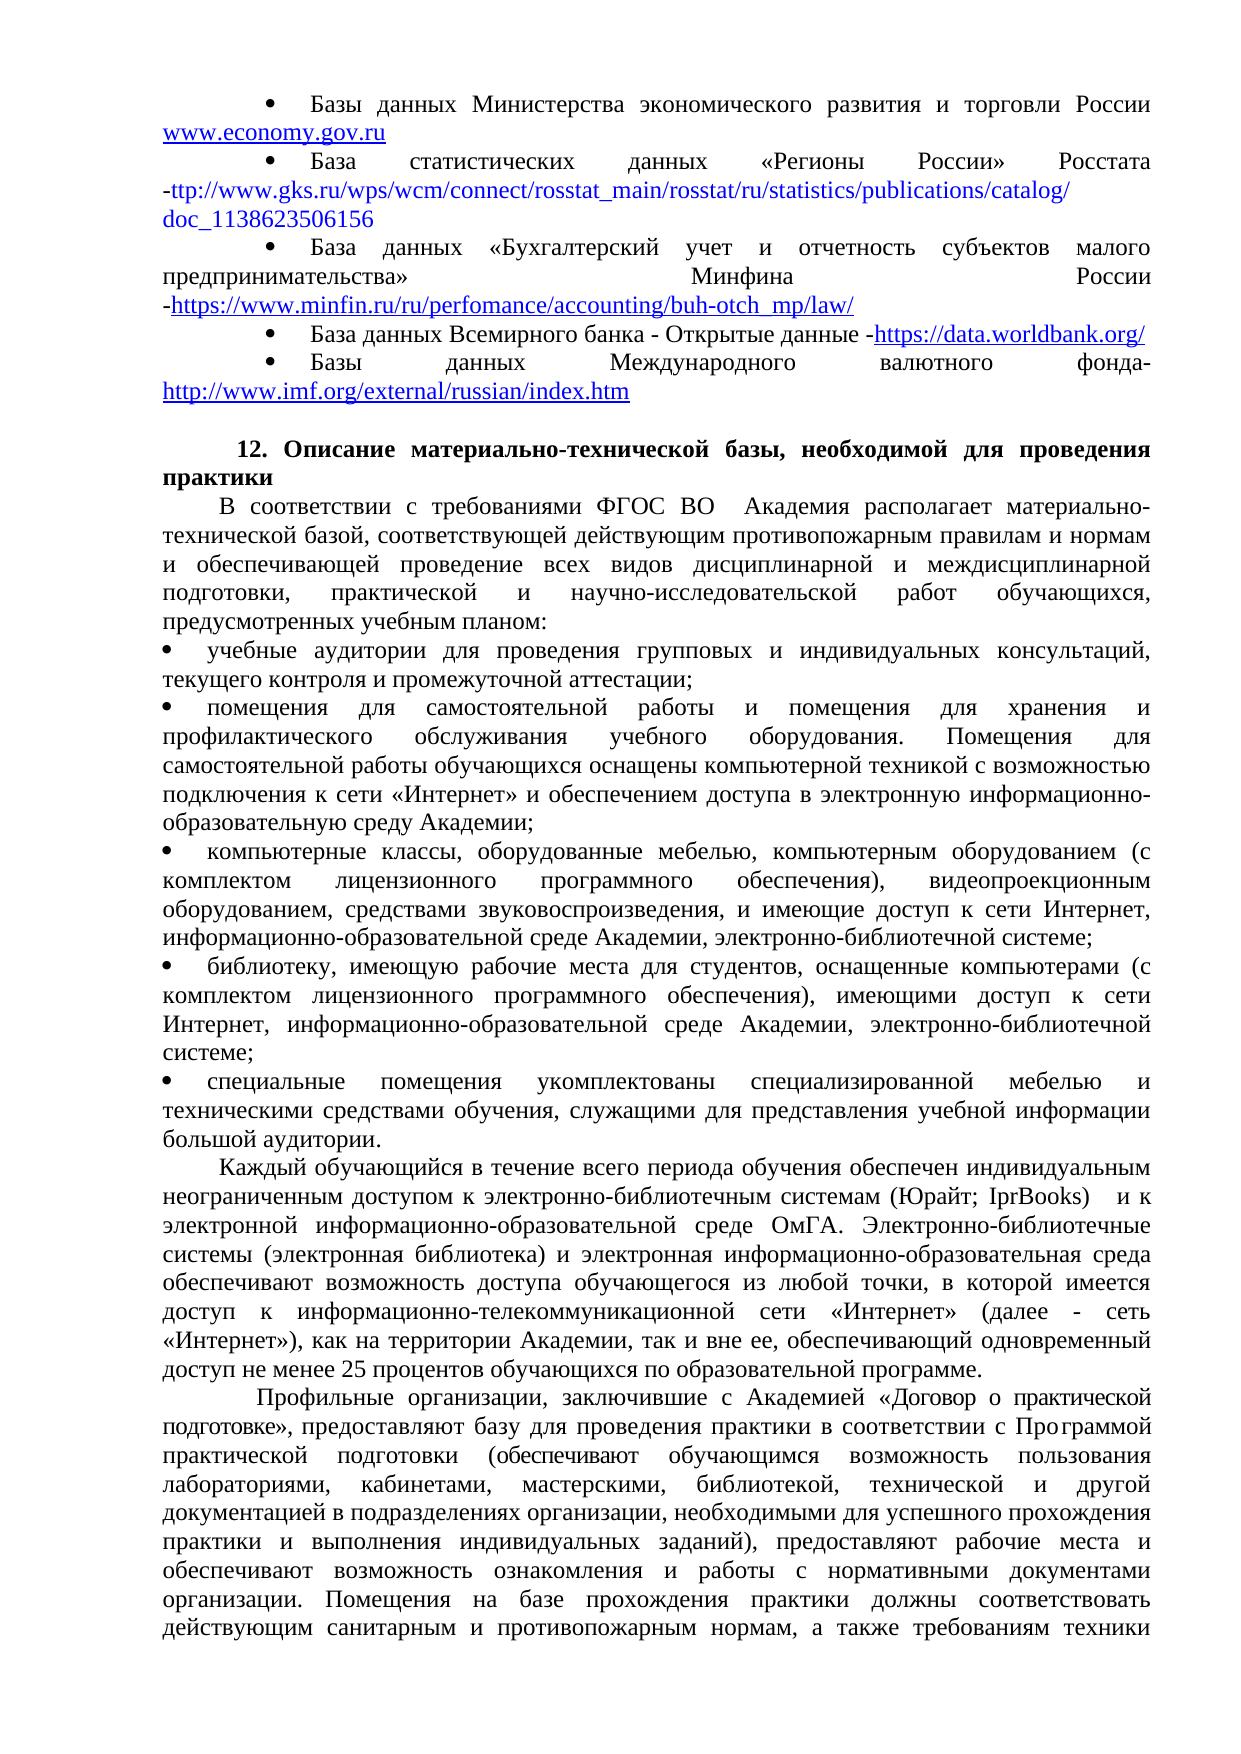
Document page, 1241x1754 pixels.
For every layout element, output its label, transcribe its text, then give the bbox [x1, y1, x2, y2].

list Базы данных Международного валютного фонда- http://www.imf.org/external/russian/index.htm [162, 347, 1152, 405]
text 12. Описание материально-технической базы, необходимой для проведения практики [162, 434, 1152, 491]
list учебные аудитории для проведения групповых и индивидуальных консультаций, текущего контроля и промежуточной аттестации; [162, 635, 1152, 692]
text В соответствии с требованиями ФГОС ВО Академия располагает материально-технической базой, соответствующей действующим противопожарным правилам и нормам и обеспечивающей проведение всех видов дисциплинарной и междисциплинарной подготовки, практической и научно-исследовательской работ обучающихся, предусмотренных учебным планом: [162, 491, 1152, 635]
list Базы данных Министерства экономического развития и торговли России www.economy.gov.ru [162, 89, 1152, 146]
list специальные помещения укомплектованы специализированной мебелью и техническими средствами обучения, служащими для представления учебной информации большой аудитории. [162, 1066, 1152, 1152]
text Каждый обучающийся в течение всего периода обучения обеспечен индивидуальным неограниченным доступом к электронно-библиотечным системам (Юрайт; IprBooks) и к электронной информационно-образовательной среде ОмГА. Электронно-библиотечные системы (электронная библиотека) и электронная информационно-образовательная среда обеспечивают возможность доступа обучающегося из любой точки, в которой имеется доступ к информационно-телекоммуникационной сети «Интернет» (далее - сеть «Интернет»), как на территории Академии, так и вне ее, обеспечивающий одновременный доступ не менее 25 процентов обучающихся по образовательной программе. [162, 1152, 1152, 1382]
list библиотеку, имеющую рабочие места для студентов, оснащенные компьютерами (с комплектом лицензионного программного обеспечения), имеющими доступ к сети Интернет, информационно-образовательной среде Академии, электронно-библиотечной системе; [162, 951, 1152, 1066]
list База статистических данных «Регионы России» Росстата -ttp://www.gks.ru/wps/wcm/connect/rosstat_main/rosstat/ru/statistics/publications/catalog/doc_1138623506156 [162, 146, 1152, 232]
list компьютерные классы, оборудованные мебелью, компьютерным оборудованием (с комплектом лицензионного программного обеспечения), видеопроекционным оборудованием, средствами звуковоспроизведения, и имеющие доступ к сети Интернет, информационно-образовательной среде Академии, электронно-библиотечной системе; [162, 836, 1152, 951]
list База данных Всемирного банка - Открытые данные -https://data.worldbank.org/ [162, 319, 1152, 347]
list База данных «Бухгалтерский учет и отчетность субъектов малого предпринимательства» Минфина России -https://www.minfin.ru/ru/perfomance/accounting/buh-otch_mp/law/ [162, 232, 1152, 319]
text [162, 1382, 1152, 1641]
list помещения для самостоятельной работы и помещения для хранения и профилактического обслуживания учебного оборудования. Помещения для самостоятельной работы обучающихся оснащены компьютерной техникой с возможностью подключения к сети «Интернет» и обеспечением доступа в электронную информационно-образовательную среду Академии; [162, 692, 1152, 836]
